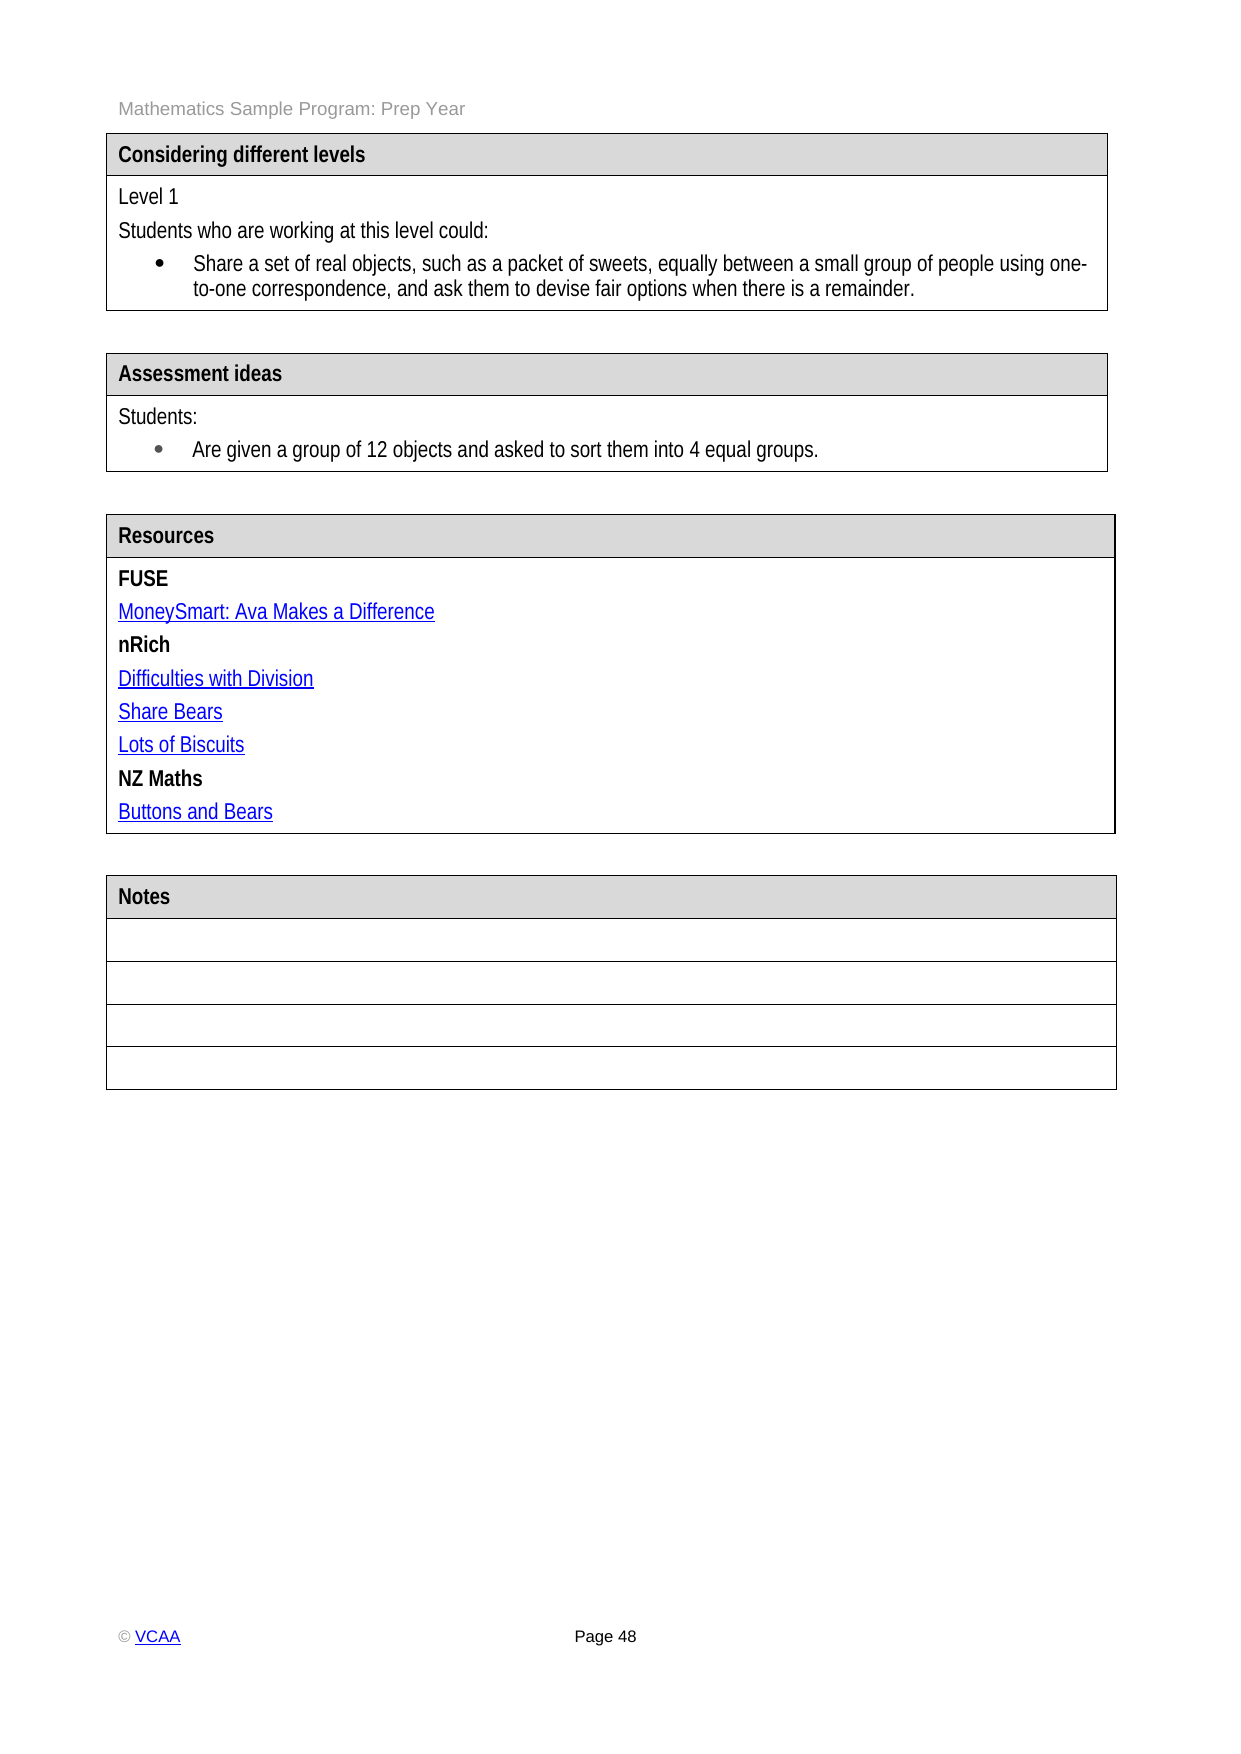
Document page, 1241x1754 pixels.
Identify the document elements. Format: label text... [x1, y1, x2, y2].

table_cell [107, 1047, 1116, 1089]
table_cell Students: Are given a group of 12 objects and asked to sort them into 4 equal groups. [107, 396, 1107, 471]
table_cell [107, 1005, 1116, 1046]
table_cell [107, 919, 1116, 961]
table_header Notes [107, 876, 1116, 918]
table_cell FUSE MoneySmart: Ava Makes a Difference nRich Difficulties with Division Share Bears Lots of Biscuits NZ Maths Buttons and Bears [107, 558, 1114, 833]
table_cell Level 1 Students who are working at this level could: Share a set of real objects, such as a packet of sweets, equally between a small group of people using one-to-one correspondence, and ask them to devise fair options when there is a remainder. [107, 176, 1107, 310]
table_header Assessment ideas [107, 354, 1107, 395]
table_header Considering different levels [107, 134, 1107, 175]
table_header Resources [107, 515, 1114, 557]
table_cell [107, 962, 1116, 1003]
